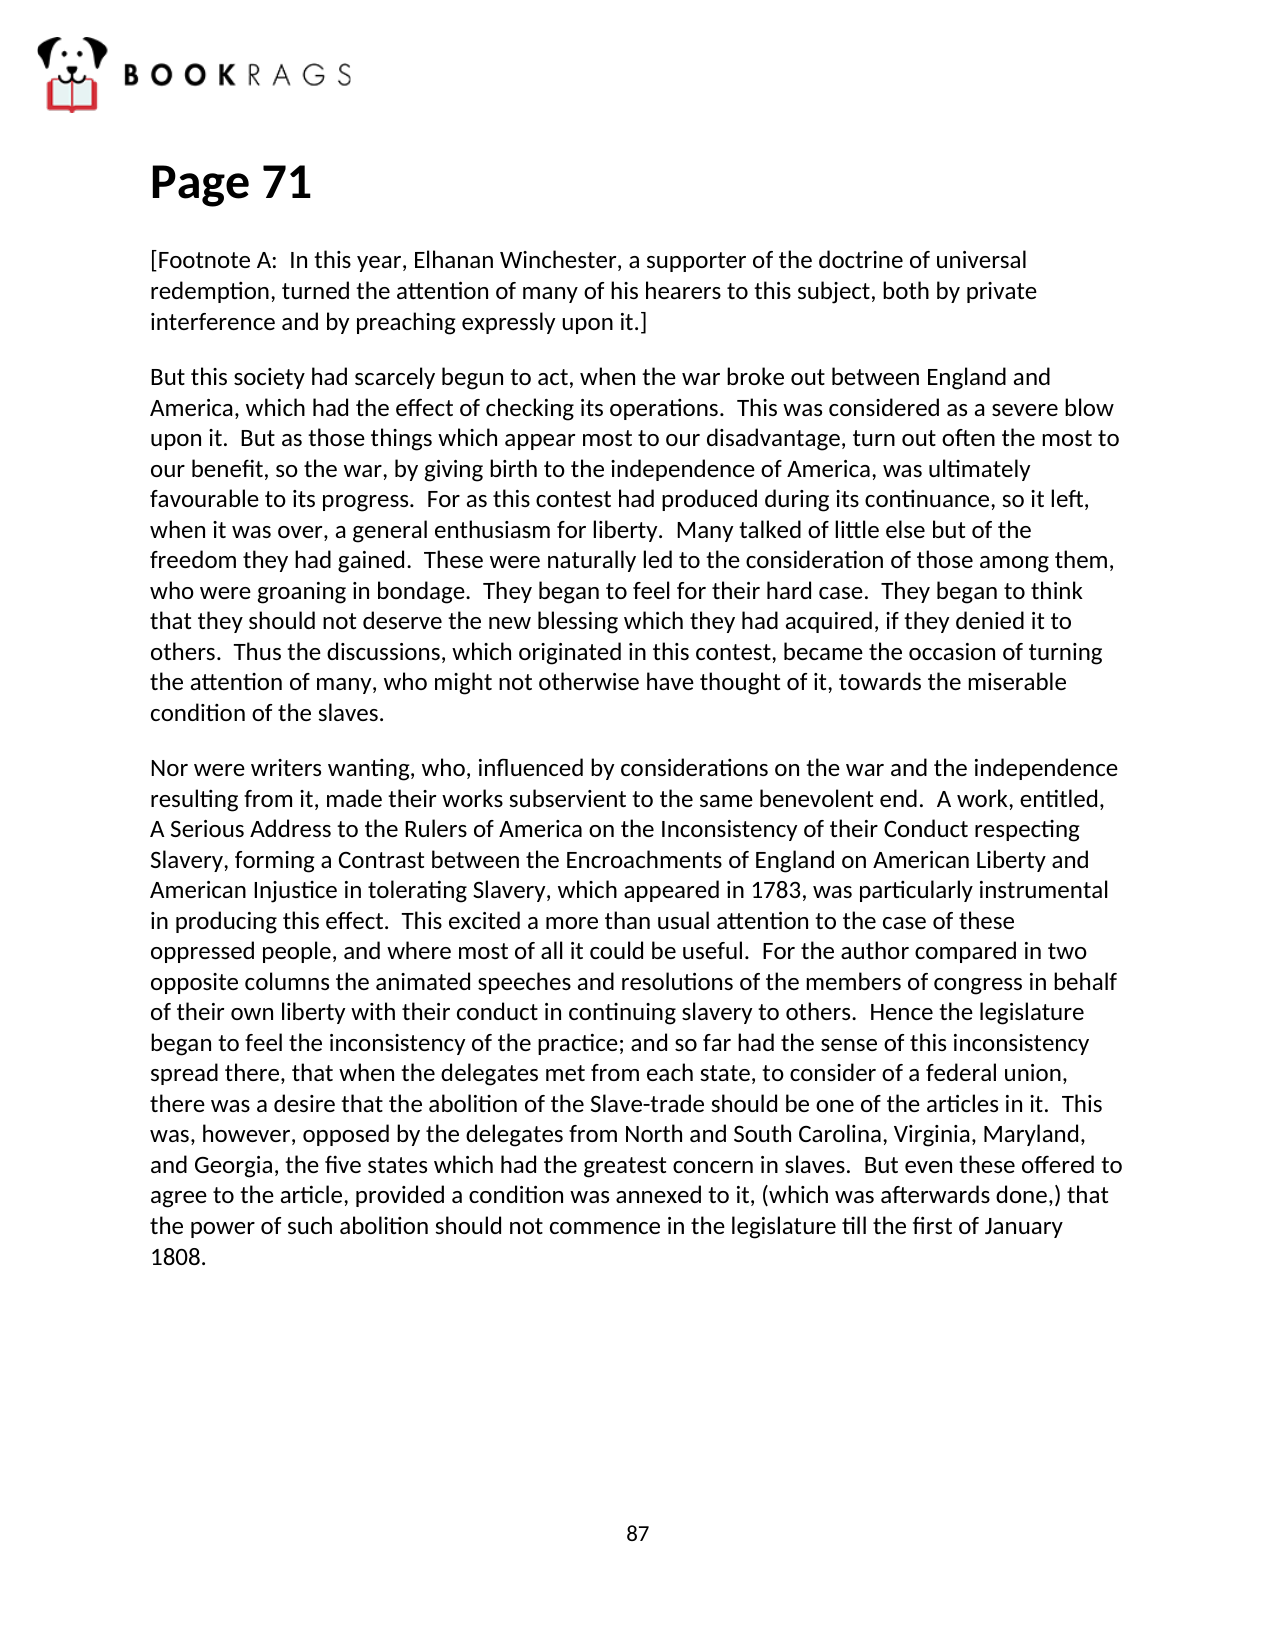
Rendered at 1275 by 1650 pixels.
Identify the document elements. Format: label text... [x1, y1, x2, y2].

text But this society had scarcely begun to act, when the war broke out between England and America, which had the effect of checking its operations. This was considered as a severe blow upon it. But as those things which appear most to our disadvantage, turn out often the most to our benefit, so the war, by giving birth to the independence of America, was ultimately favourable to its progress. For as this contest had produced during its continuance, so it left, when it was over, a general enthusiasm for liberty. Many talked of little else but of the freedom they had gained. These were naturally led to the consideration of those among them, who were groaning in bondage. They began to feel for their hard case. They began to think that they should not deserve the new blessing which they had acquired, if they denied it to others. Thus the discussions, which originated in this contest, became the occasion of turning the attention of many, who might not otherwise have thought of it, towards the miserable condition of the slaves. [150, 361, 1125, 727]
text Page 71 [150, 150, 1125, 211]
picture [37, 37, 351, 113]
text Nor were writers wanting, who, influenced by considerations on the war and the independence resulting from it, made their works subservient to the same benevolent end. A work, entitled, A Serious Address to the Rulers of America on the Inconsistency of their Conduct respecting Slavery, forming a Contrast between the Encroachments of England on American Liberty and American Injustice in tolerating Slavery, which appeared in 1783, was particularly instrumental in producing this effect. This excited a more than usual attention to the case of these oppressed people, and where most of all it could be useful. For the author compared in two opposite columns the animated speeches and resolutions of the members of congress in behalf of their own liberty with their conduct in continuing slavery to others. Hence the legislature began to feel the inconsistency of the practice; and so far had the sense of this inconsistency spread there, that when the delegates met from each state, to consider of a federal union, there was a desire that the abolition of the Slave-trade should be one of the articles in it. This was, however, opposed by the delegates from North and South Carolina, Virginia, Maryland, and Georgia, the five states which had the greatest concern in slaves. But even these offered to agree to the article, provided a condition was annexed to it, (which was afterwards done,) that the power of such abolition should not commence in the legislature till the first of January 1808. [150, 752, 1125, 1271]
text [Footnote A: In this year, Elhanan Winchester, a supporter of the doctrine of universal redemption, turned the attention of many of his hearers to this subject, both by private interference and by preaching expressly upon it.] [150, 244, 1125, 336]
